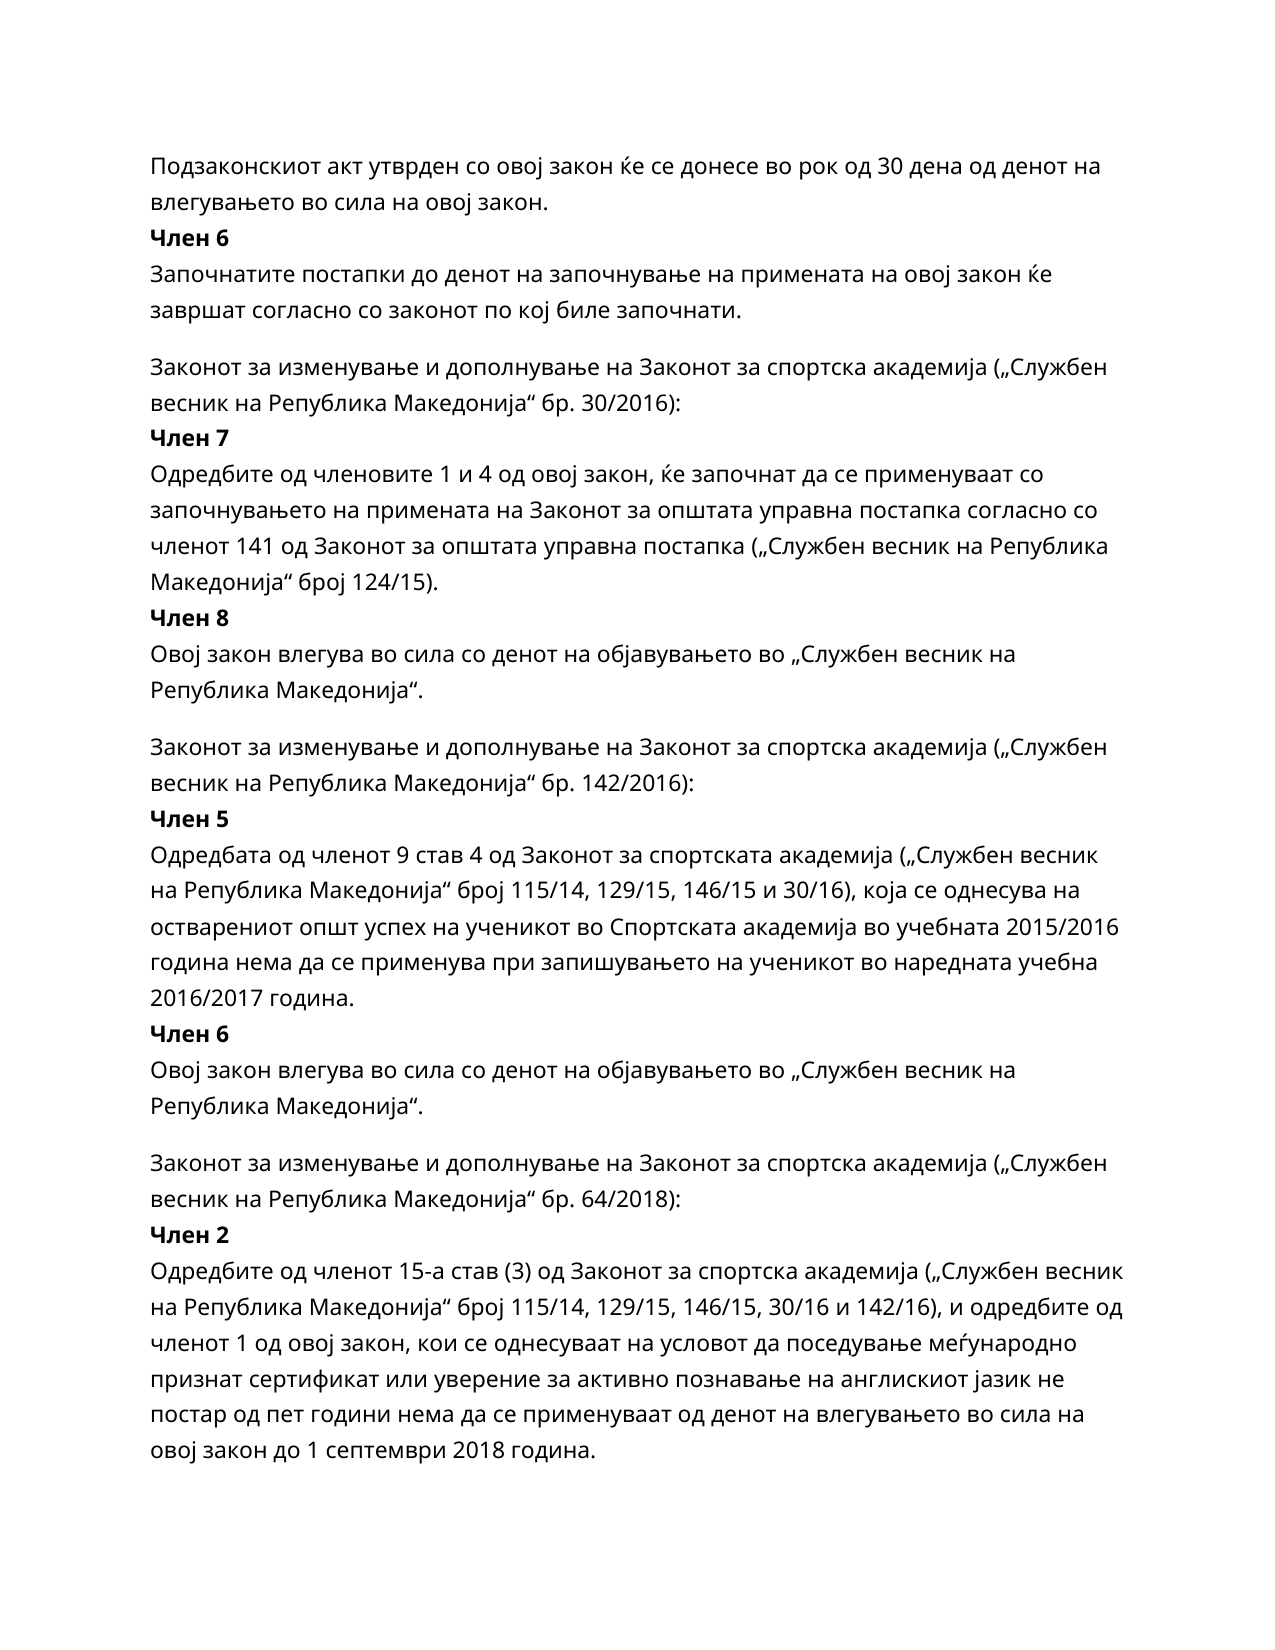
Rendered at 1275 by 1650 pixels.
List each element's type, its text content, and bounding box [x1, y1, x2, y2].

text Законот за изменување и дополнување на Законот за спортска академија („Службен весник на Република Македонија“ бр. 142/2016): Член 5 Одредбата од членот 9 став 4 од Законот за спортската академија („Службен весник на Република Македонија“ број 115/14, 129/15, 146/15 и 30/16), која се однесува на остварениот општ успех на ученикот во Спортската академија во учебната 2015/2016 година нема да се применува при запишувањето на ученикот во наредната учебна 2016/2017 година. Член 6 Овој закон влегува во сила со денот на објавувањето во „Службен весник на Република Македонија“. [150, 731, 1125, 1121]
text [150, 150, 1125, 325]
text Законот за изменување и дополнување на Законот за спортска академија („Службен весник на Република Македонија“ бр. 64/2018): Член 2 Одредбите од членот 15-а став (3) од Законот за спортска академија („Службен весник на Република Македонија“ број 115/14, 129/15, 146/15, 30/16 и 142/16), и одредбите од членот 1 од овој закон, кои се однесуваат на условот да поседување меѓународно признат сертификат или уверение за активно познавање на англискиот јазик не постар од пет години нема да се применуваат од денот на влегувањето во сила на овој закон до 1 септември 2018 година. [150, 1147, 1125, 1466]
text Законот за изменување и дополнување на Законот за спортска академија („Службен весник на Република Македонија“ бр. 30/2016): Член 7 Одредбите од членовите 1 и 4 од овој закон, ќе започнат да се применуваат со започнувањето на примената на Законот за општата управна постапка согласно со членот 141 од Законот за општата управна постапка („Службен весник на Република Македонија“ број 124/15). Член 8 Овој закон влегува во сила со денот на објавувањето во „Службен весник на Република Македонија“. [150, 351, 1125, 705]
